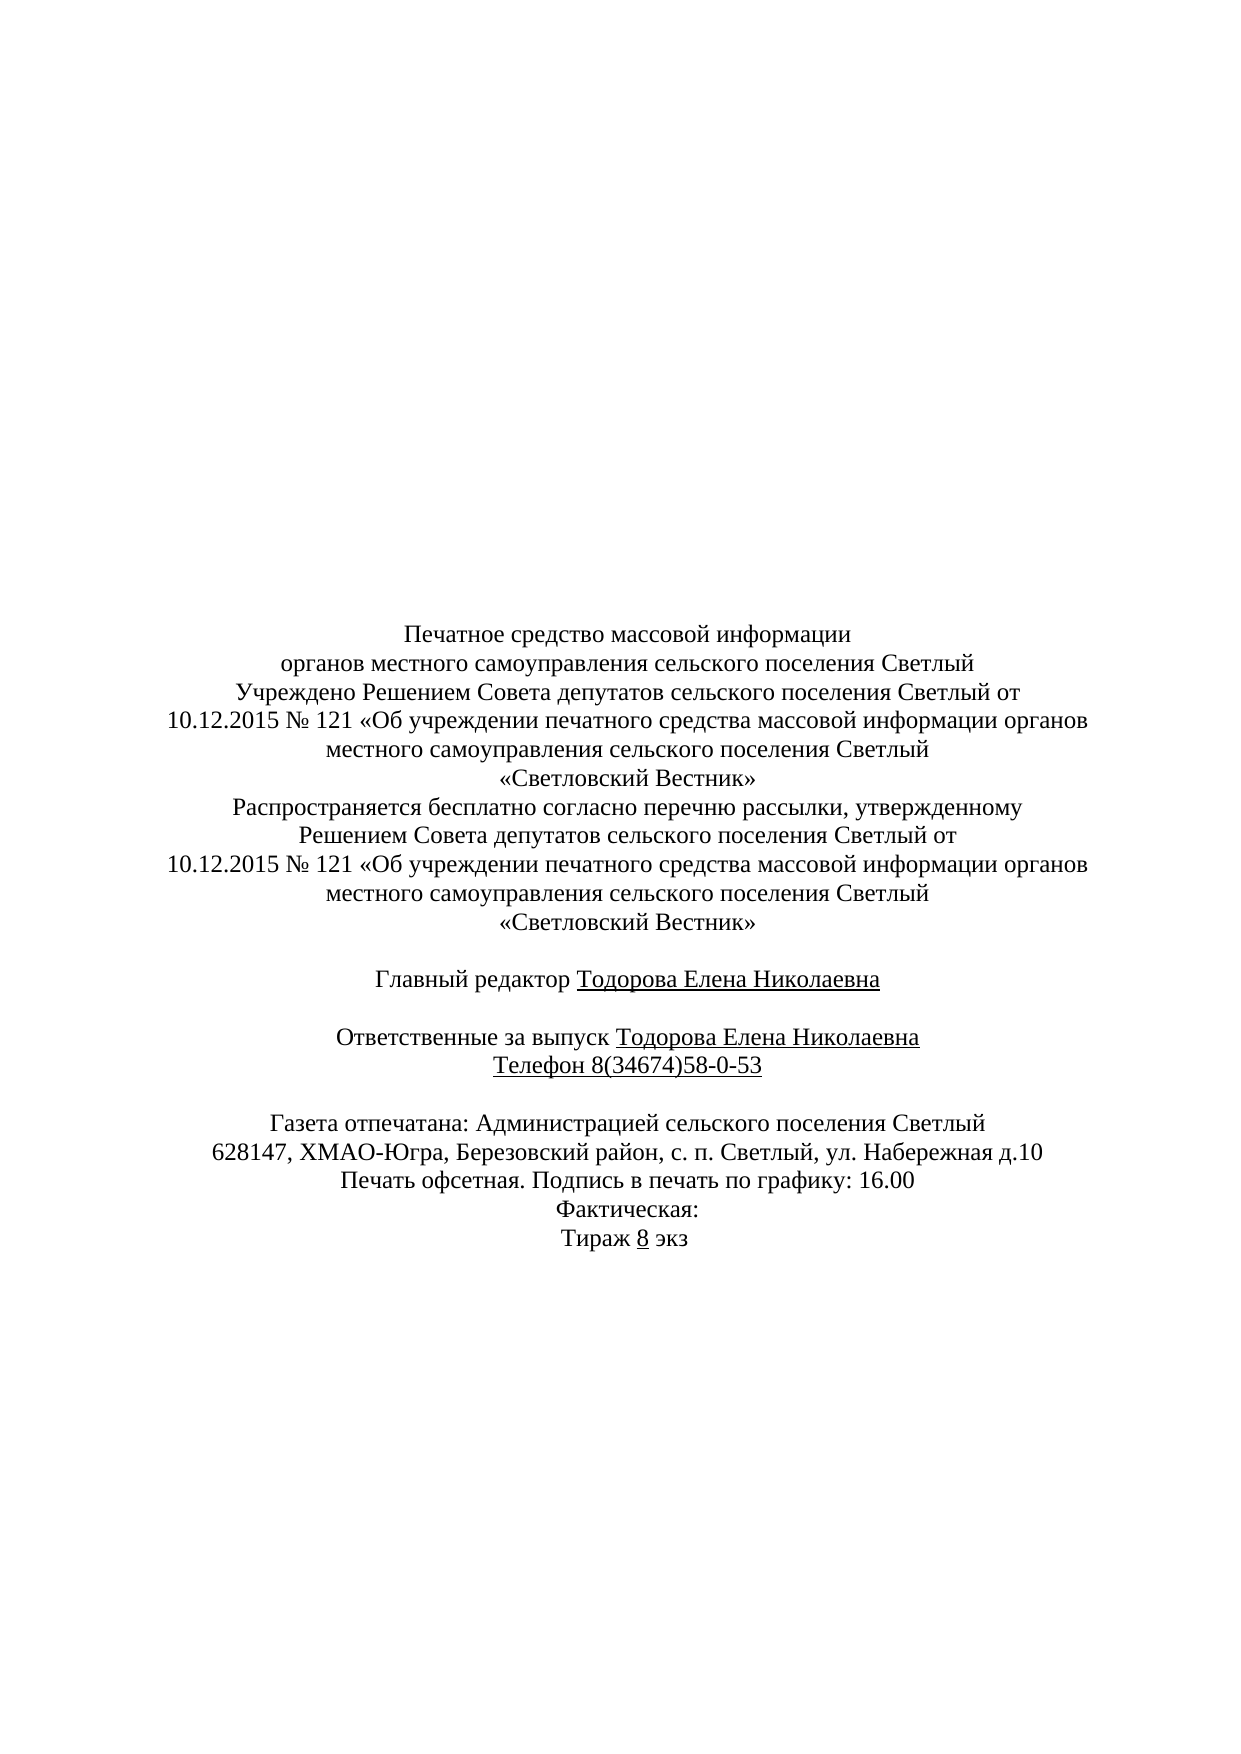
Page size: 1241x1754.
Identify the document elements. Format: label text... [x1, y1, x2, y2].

text Тираж 8 экз [487, 1223, 1137, 1252]
text Печатное средство массовой информации [118, 619, 1137, 648]
text Газета отпечатана: Администрацией сельского поселения Светлый [118, 1108, 1137, 1137]
text Печать офсетная. Подпись в печать по графику: 16.00 [118, 1166, 1137, 1194]
text «Светловский Вестник» [118, 907, 1137, 936]
text Решением Совета депутатов сельского поселения Светлый от [118, 821, 1137, 849]
text Распространяется бесплатно согласно перечню рассылки, утвержденному [118, 792, 1137, 821]
text 10.12.2015 № 121 «Об учреждении печатного средства массовой информации органов местного самоуправления сельского поселения Светлый [118, 706, 1137, 763]
text Фактическая: [118, 1194, 1137, 1223]
text «Светловский Вестник» [118, 763, 1137, 792]
text Учреждено Решением Совета депутатов сельского поселения Светлый от [118, 677, 1137, 706]
text 10.12.2015 № 121 «Об учреждении печатного средства массовой информации органов местного самоуправления сельского поселения Светлый [118, 849, 1137, 907]
text Ответственные за выпуск Тодорова Елена Николаевна [118, 1022, 1137, 1051]
text органов местного самоуправления сельского поселения Светлый [118, 648, 1137, 677]
text Телефон 8(34674)58-0-53 [118, 1051, 1137, 1079]
text Главный редактор Тодорова Елена Николаевна [118, 964, 1137, 993]
text 628147, ХМАО-Югра, Березовский район, с. п. Светлый, ул. Набережная д.10 [118, 1137, 1137, 1166]
